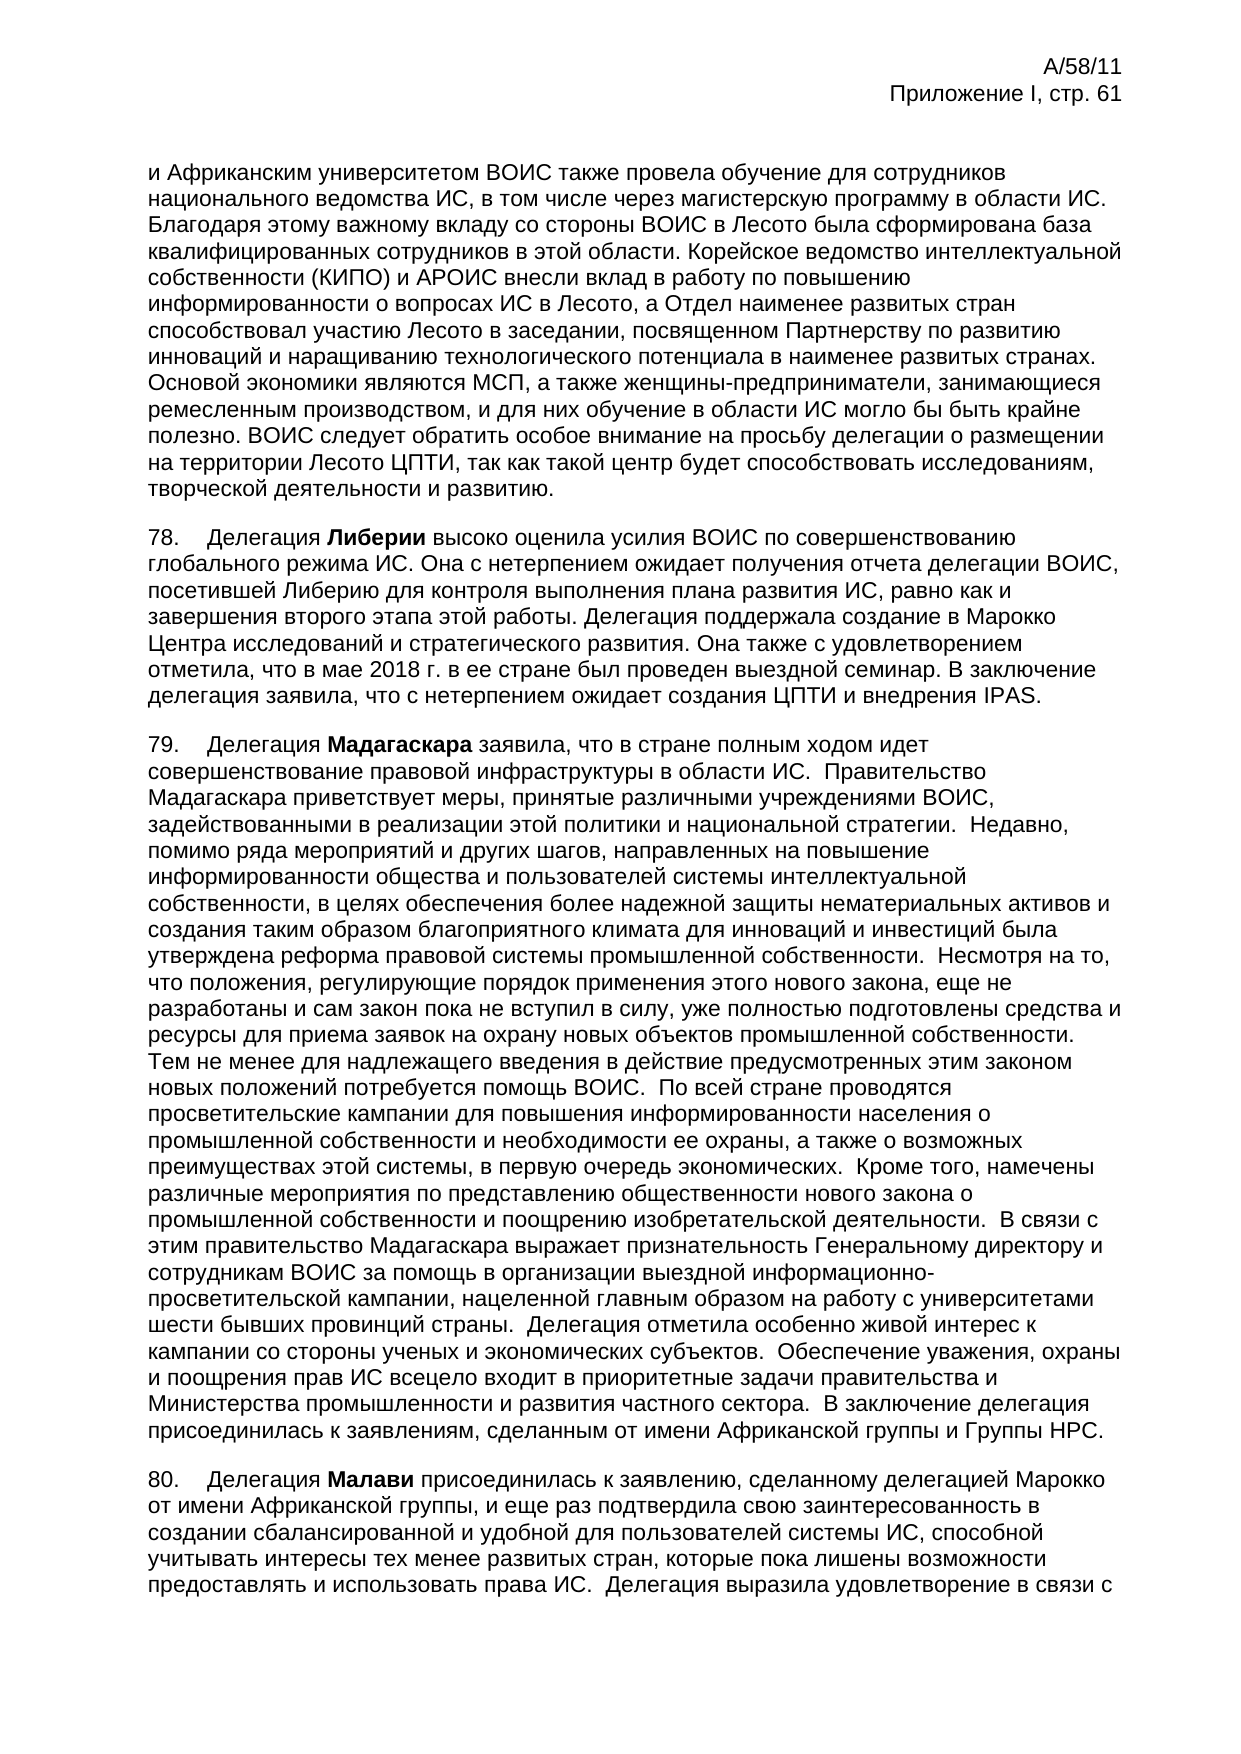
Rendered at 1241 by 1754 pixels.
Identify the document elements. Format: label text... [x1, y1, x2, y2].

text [148, 158, 1122, 501]
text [148, 1466, 1122, 1598]
text Делегация Мадагаскара заявила, что в стране полным ходом идет совершенствование правовой инфраструктуры в области ИС. Правительство Мадагаскара приветствует меры, принятые различными учреждениями ВОИС, задействованными в реализации этой политики и национальной стратегии. Недавно, помимо ряда мероприятий и других шагов, направленных на повышение информированности общества и пользователей системы интеллектуальной собственности, в целях обеспечения более надежной защиты нематериальных активов и создания таким образом благоприятного климата для инноваций и инвестиций была утверждена реформа правовой системы промышленной собственности. Несмотря на то, что положения, регулирующие порядок применения этого нового закона, еще не разработаны и сам закон пока не вступил в силу, уже полностью подготовлены средства и ресурсы для приема заявок на охрану новых объектов промышленной собственности. Тем не менее для надлежащего введения в действие предусмотренных этим законом новых положений потребуется помощь ВОИС. По всей стране проводятся просветительские кампании для повышения информированности населения о промышленной собственности и необходимости ее охраны, а также о возможных преимуществах этой системы, в первую очередь экономических. Кроме того, намечены различные мероприятия по представлению общественности нового закона о промышленной собственности и поощрению изобретательской деятельности. В связи с этим правительство Мадагаскара выражает признательность Генеральному директору и сотрудникам ВОИС за помощь в организации выездной информационно-просветительской кампании, нацеленной главным образом на работу с университетами шести бывших провинций страны. Делегация отметила особенно живой интерес к кампании со стороны ученых и экономических субъектов. Обеспечение уважения, охраны и поощрения прав ИС всецело входит в приоритетные задачи правительства и Министерства промышленности и развития частного сектора. В заключение делегация присоединилась к заявлениям, сделанным от имени Африканской группы и Группы НРС. [148, 731, 1122, 1443]
text Делегация Либерии высоко оценила усилия ВОИС по совершенствованию глобального режима ИС. Она с нетерпением ожидает получения отчета делегации ВОИС, посетившей Либерию для контроля выполнения плана развития ИС, равно как и завершения второго этапа этой работы. Делегация поддержала создание в Марокко Центра исследований и стратегического развития. Она также с удовлетворением отметила, что в мае 2018 г. в ее стране был проведен выездной семинар. В заключение делегация заявила, что с нетерпением ожидает создания ЦПТИ и внедрения IPAS. [148, 524, 1122, 708]
